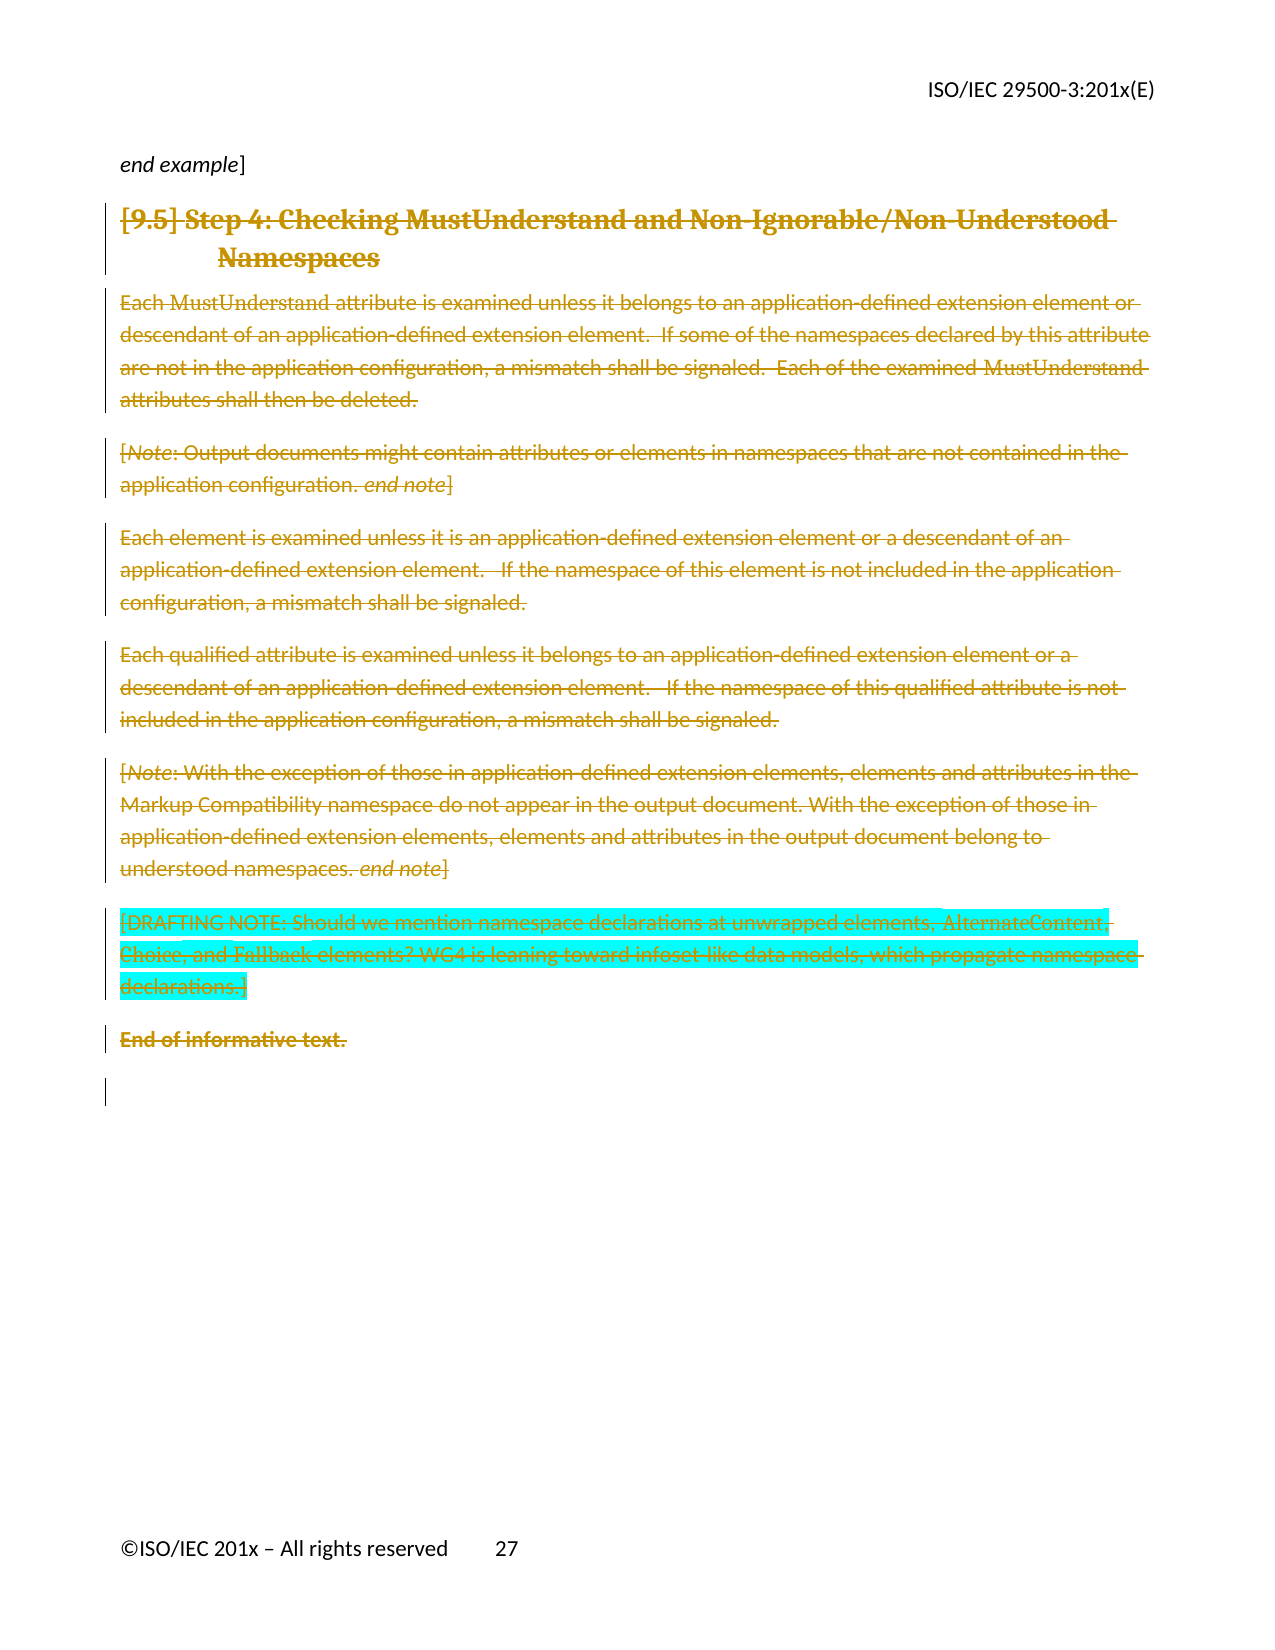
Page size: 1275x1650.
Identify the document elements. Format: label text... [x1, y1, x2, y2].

text end example] [120, 150, 1155, 178]
